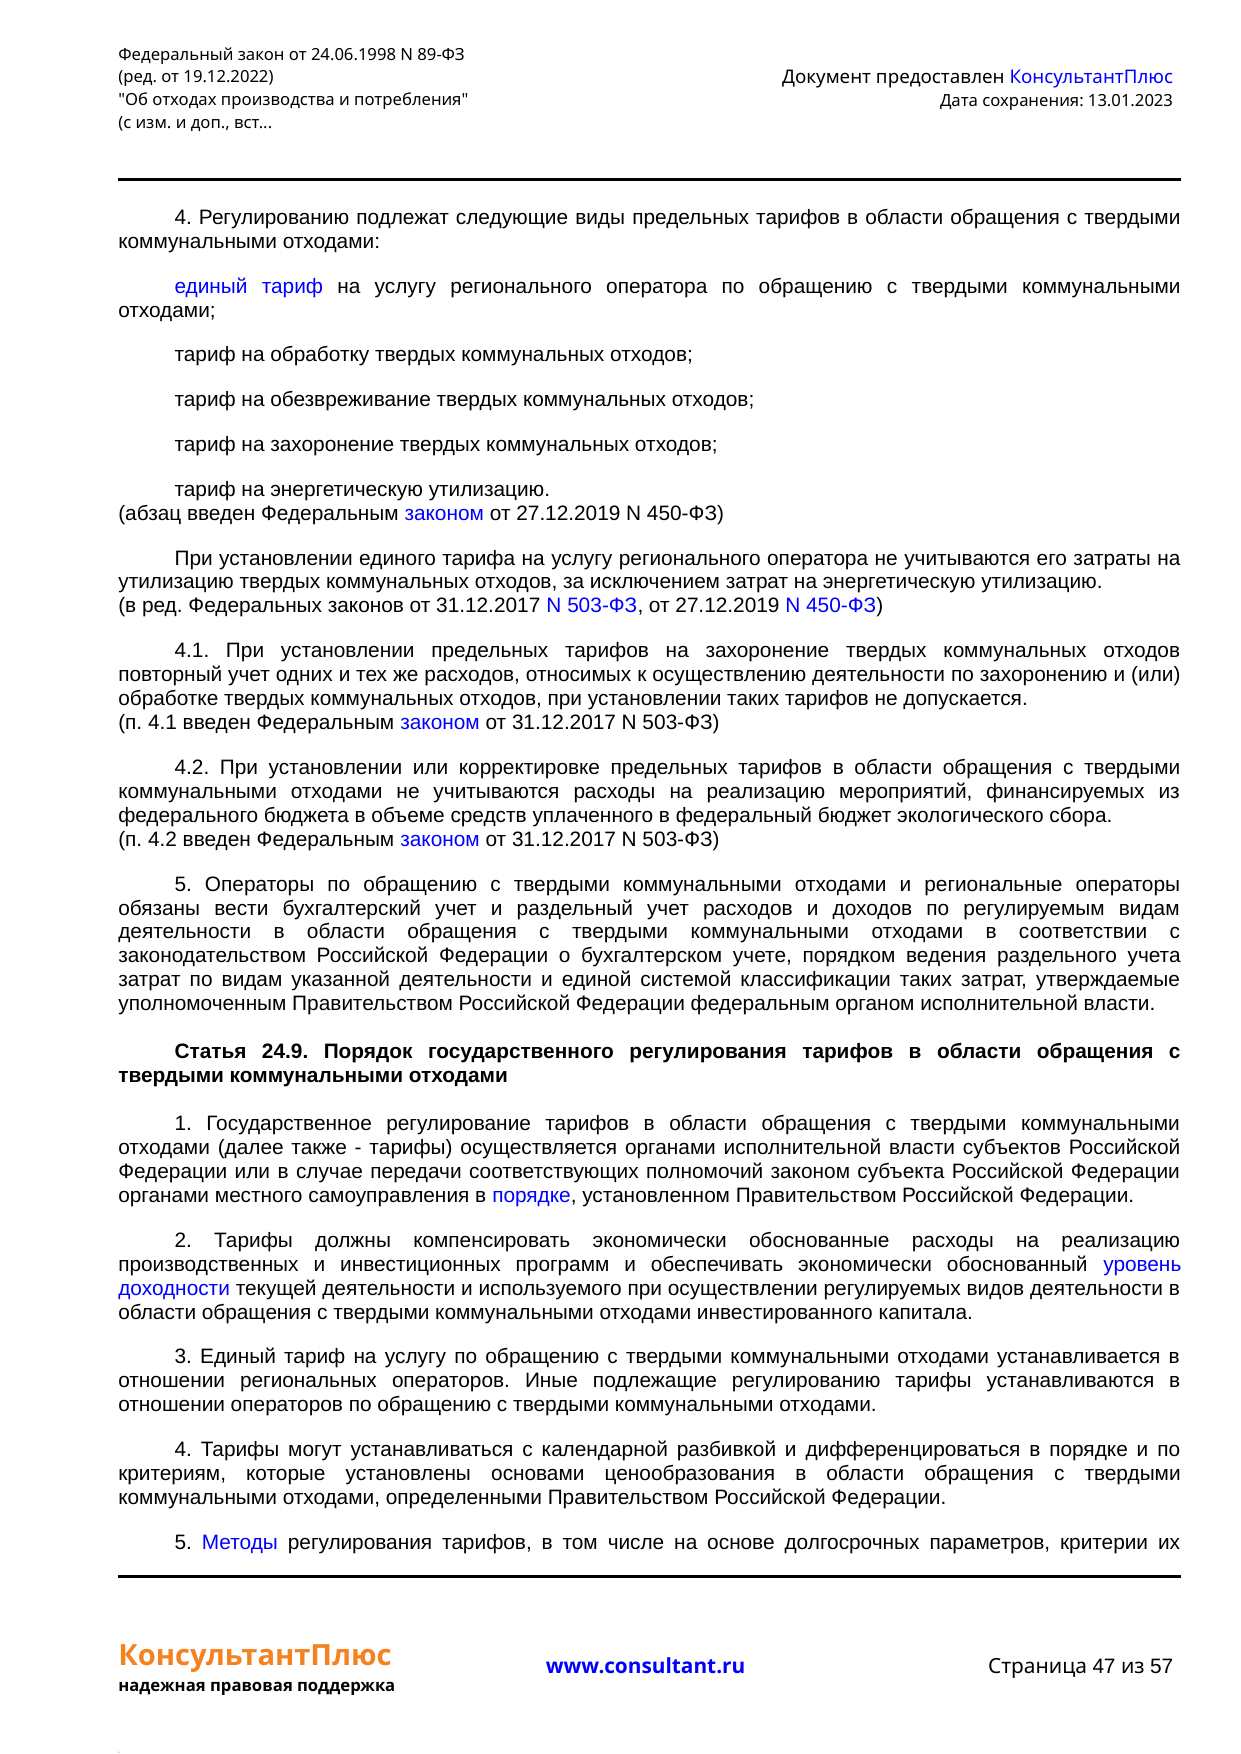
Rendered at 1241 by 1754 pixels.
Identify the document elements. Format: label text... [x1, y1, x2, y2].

text 1. Государственное регулирование тарифов в области обращения с твердыми коммунальными отходами (далее также - тарифы) осуществляется органами исполнительной власти субъектов Российской Федерации или в случае передачи соответствующих полномочий законом субъекта Российской Федерации органами местного самоуправления в порядке, установленном Правительством Российской Федерации. [118, 1111, 1181, 1207]
text тариф на захоронение твердых коммунальных отходов; [118, 432, 1181, 456]
text (п. 4.2 введен Федеральным законом от 31.12.2017 N 503-ФЗ) [118, 827, 1181, 851]
text 3. Единый тариф на услугу по обращению с твердыми коммунальными отходами устанавливается в отношении региональных операторов. Иные подлежащие регулированию тарифы устанавливаются в отношении операторов по обращению с твердыми коммунальными отходами. [118, 1344, 1181, 1416]
text 4.1. При установлении предельных тарифов на захоронение твердых коммунальных отходов повторный учет одних и тех же расходов, относимых к осуществлению деятельности по захоронению и (или) обработке твердых коммунальных отходов, при установлении таких тарифов не допускается. [118, 638, 1181, 710]
text 5. Операторы по обращению с твердыми коммунальными отходами и региональные операторы обязаны вести бухгалтерский учет и раздельный учет расходов и доходов по регулируемым видам деятельности в области обращения с твердыми коммунальными отходами в соответствии с законодательством Российской Федерации о бухгалтерском учете, порядком ведения раздельного учета затрат по видам указанной деятельности и единой системой классификации таких затрат, утверждаемые уполномоченным Правительством Российской Федерации федеральным органом исполнительной власти. [118, 871, 1181, 1015]
title Статья 24.9. Порядок государственного регулирования тарифов в области обращения с твердыми коммунальными отходами [118, 1039, 1181, 1087]
text 4.2. При установлении или корректировке предельных тарифов в области обращения с твердыми коммунальными отходами не учитываются расходы на реализацию мероприятий, финансируемых из федерального бюджета в объеме средств уплаченного в федеральный бюджет экологического сбора. [118, 755, 1181, 827]
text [118, 1530, 1181, 1554]
text (абзац введен Федеральным законом от 27.12.2019 N 450-ФЗ) [118, 501, 1181, 524]
text 4. Регулированию подлежат следующие виды предельных тарифов в области обращения с твердыми коммунальными отходами: [118, 205, 1181, 253]
text (п. 4.1 введен Федеральным законом от 31.12.2017 N 503-ФЗ) [118, 710, 1181, 734]
text 4. Тарифы могут устанавливаться с календарной разбивкой и дифференцироваться в порядке и по критериям, которые установлены основами ценообразования в области обращения с твердыми коммунальными отходами, определенными Правительством Российской Федерации. [118, 1437, 1181, 1509]
text При установлении единого тарифа на услугу регионального оператора не учитываются его затраты на утилизацию твердых коммунальных отходов, за исключением затрат на энергетическую утилизацию. [118, 545, 1181, 593]
text (в ред. Федеральных законов от 31.12.2017 N 503-ФЗ, от 27.12.2019 N 450-ФЗ) [118, 593, 1181, 617]
text тариф на обработку твердых коммунальных отходов; [118, 342, 1181, 366]
text 2. Тарифы должны компенсировать экономически обоснованные расходы на реализацию производственных и инвестиционных программ и обеспечивать экономически обоснованный уровень доходности текущей деятельности и используемого при осуществлении регулируемых видов деятельности в области обращения с твердыми коммунальными отходами инвестированного капитала. [118, 1228, 1181, 1323]
text единый тариф на услугу регионального оператора по обращению с твердыми коммунальными отходами; [118, 273, 1181, 321]
text тариф на энергетическую утилизацию. [118, 477, 1181, 501]
text тариф на обезвреживание твердых коммунальных отходов; [118, 387, 1181, 411]
